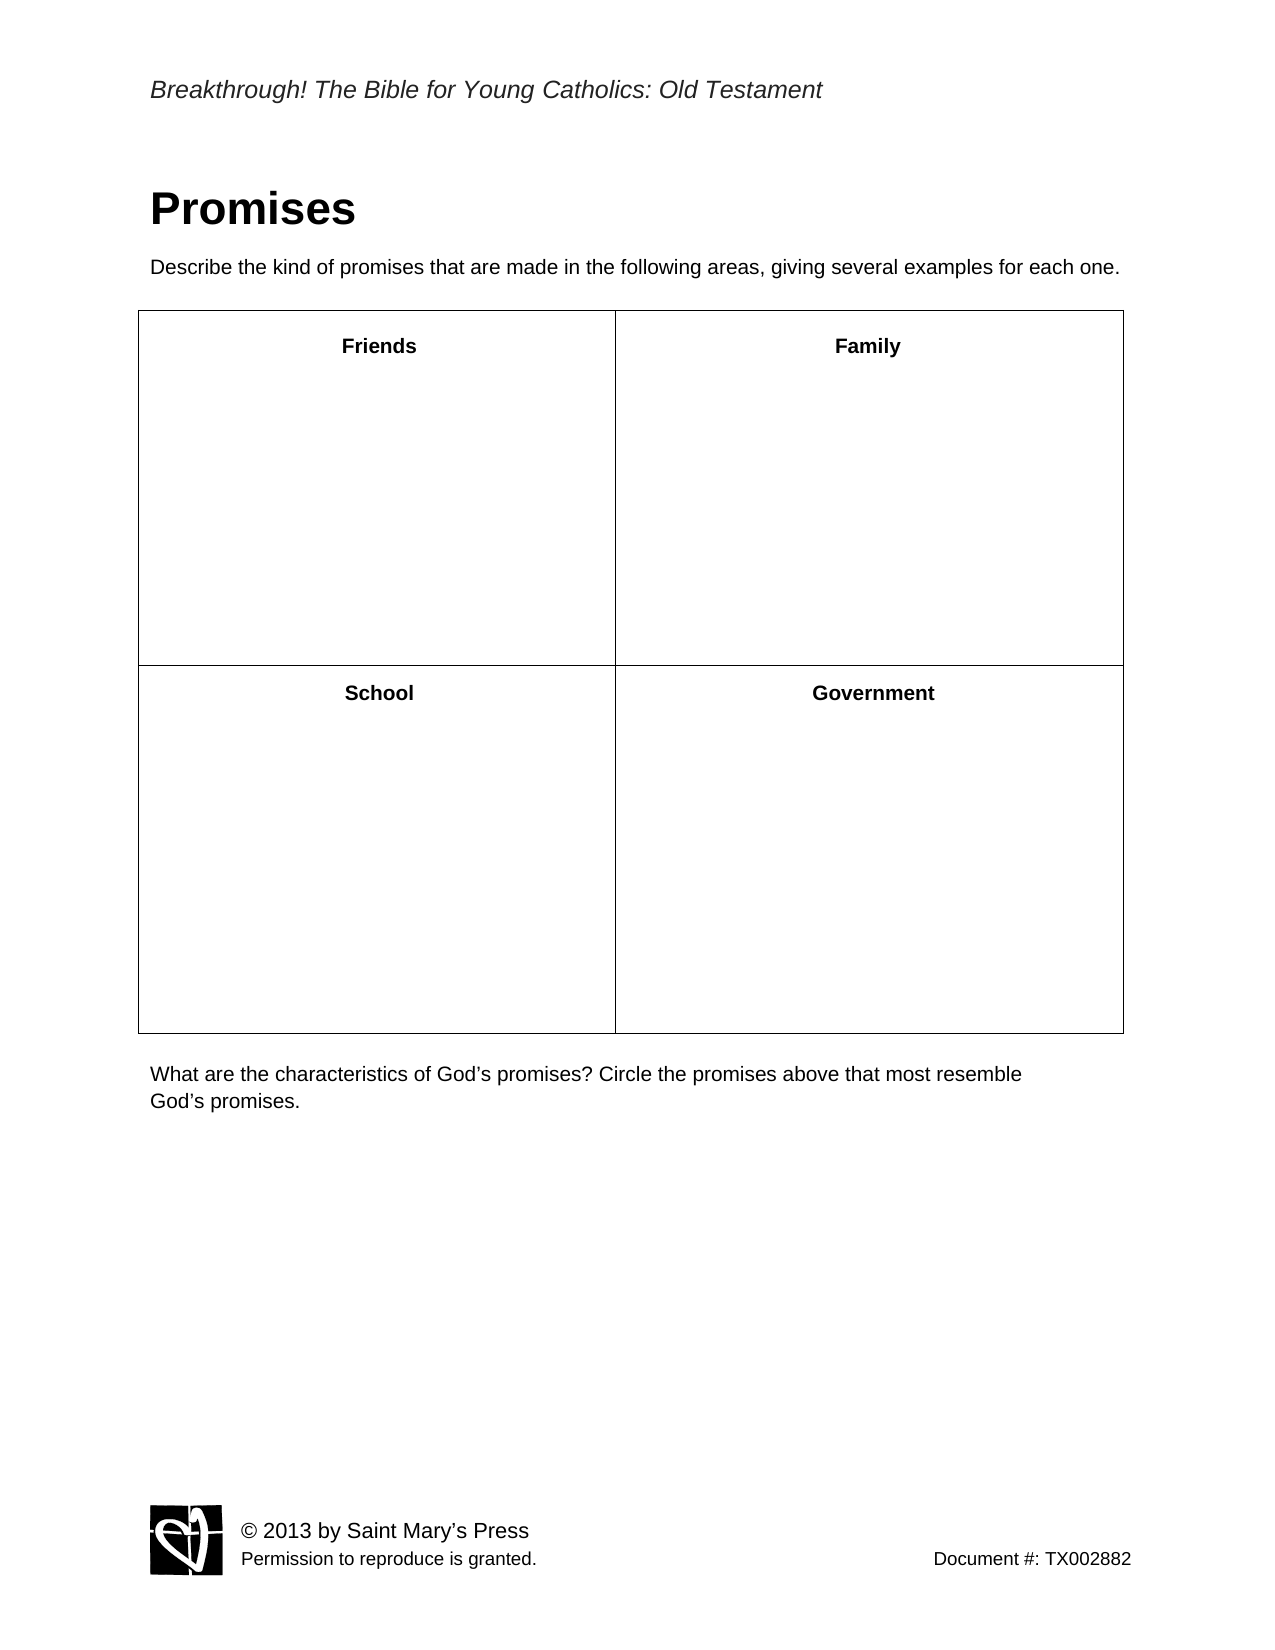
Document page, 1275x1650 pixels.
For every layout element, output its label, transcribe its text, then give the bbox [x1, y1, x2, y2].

table_header [616, 311, 1123, 664]
table_cell [139, 666, 615, 1033]
text Describe the kind of promises that are made in the following areas, giving several examples for each one. [150, 255, 1125, 306]
text What are the characteristics of God’s promises? Circle the promises above that most resemble God’s promises. [150, 1034, 1125, 1113]
table_cell [616, 666, 1123, 1033]
table_header [139, 311, 615, 664]
text Promises [150, 181, 1125, 234]
